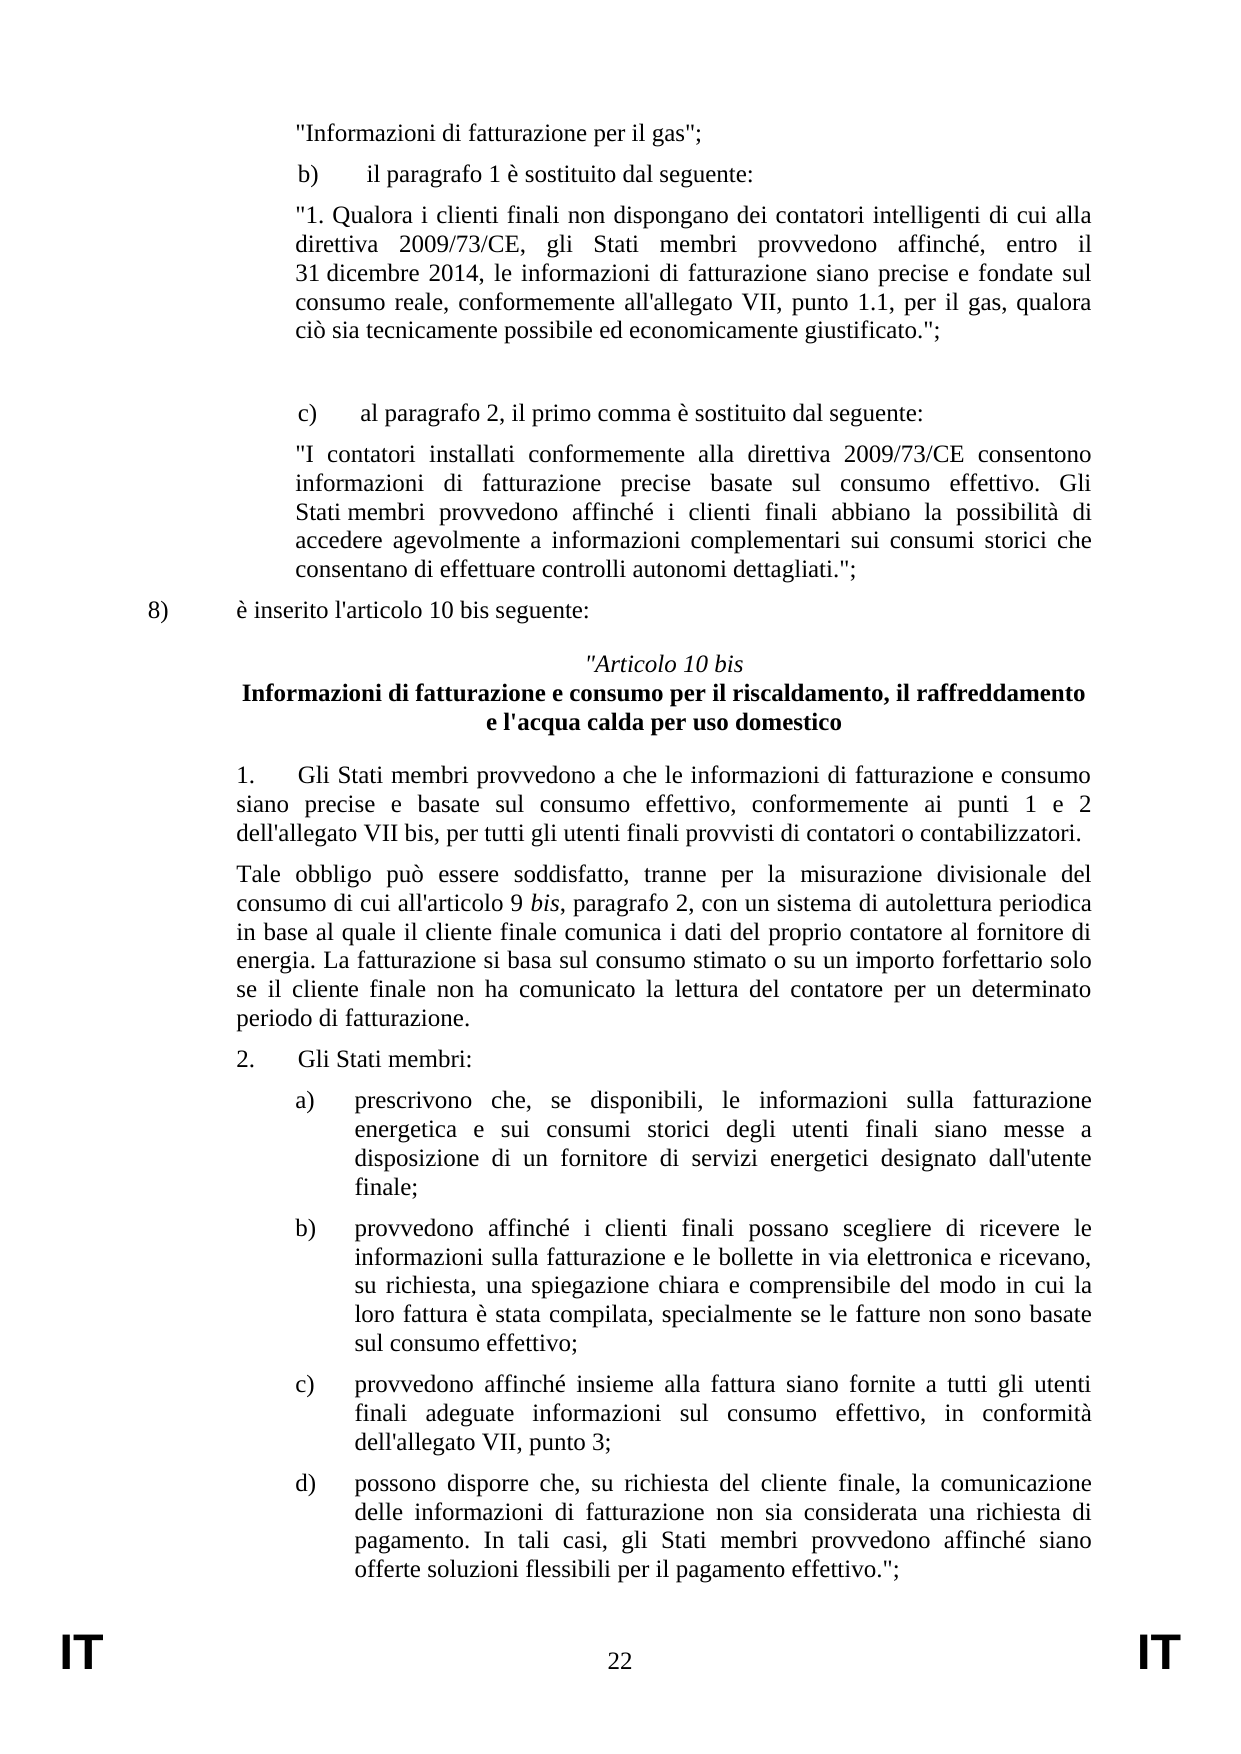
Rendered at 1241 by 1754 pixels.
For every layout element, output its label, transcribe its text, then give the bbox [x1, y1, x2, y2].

text d) possono disporre che, su richiesta del cliente finale, la comunicazione delle informazioni di fatturazione non sia considerata una richiesta di pagamento. In tali casi, gli Stati membri provvedono affinché siano offerte soluzioni flessibili per il pagamento effettivo."; [295, 1468, 1093, 1583]
text "I contatori installati conformemente alla direttiva 2009/73/CE consentono informazioni di fatturazione precise basate sul consumo effettivo. Gli Stati membri provvedono affinché i clienti finali abbiano la possibilità di accedere agevolmente a informazioni complementari sui consumi storici che consentano di effettuare controlli autonomi dettagliati."; [295, 439, 1093, 583]
text b) il paragrafo 1 è sostituito dal seguente: [298, 159, 1093, 188]
text "1. Qualora i clienti finali non dispongano dei contatori intelligenti di cui alla direttiva 2009/73/CE, gli Stati membri provvedono affinché, entro il 31 dicembre 2014, le informazioni di fatturazione siano precise e fondate sul consumo reale, conformemente all'allegato VII, punto 1.1, per il gas, qualora ciò sia tecnicamente possibile ed economicamente giustificato."; [295, 201, 1093, 344]
text "Informazioni di fatturazione per il gas"; [295, 118, 1093, 147]
text "Articolo 10 bis Informazioni di fatturazione e consumo per il riscaldamento, il raffreddamento e l'acqua calda per uso domestico [235, 649, 1093, 736]
text b) provvedono affinché i clienti finali possano scegliere di ricevere le informazioni sulla fatturazione e le bollette in via elettronica e ricevano, su richiesta, una spiegazione chiara e comprensibile del modo in cui la loro fattura è stata compilata, specialmente se le fatture non sono basate sul consumo effettivo; [295, 1213, 1093, 1357]
text a) prescrivono che, se disponibili, le informazioni sulla fatturazione energetica e sui consumi storici degli utenti finali siano messe a disposizione di un fornitore di servizi energetici designato dall'utente finale; [295, 1086, 1093, 1201]
text Tale obbligo può essere soddisfatto, tranne per la misurazione divisionale del consumo di cui all'articolo 9 bis, paragrafo 2, con un sistema di autolettura periodica in base al quale il cliente finale comunica i dati del proprio contatore al fornitore di energia. La fatturazione si basa sul consumo stimato o su un importo forfettario solo se il cliente finale non ha comunicato la lettura del contatore per un determinato periodo di fatturazione. [236, 859, 1093, 1032]
text 1. Gli Stati membri provvedono a che le informazioni di fatturazione e consumo siano precise e basate sul consumo effettivo, conformemente ai punti 1 e 2 dell'allegato VII bis, per tutti gli utenti finali provvisti di contatori o contabilizzatori. [236, 761, 1093, 847]
text c) provvedono affinché insieme alla fattura siano fornite a tutti gli utenti finali adeguate informazioni sul consumo effettivo, in conformità dell'allegato VII, punto 3; [295, 1369, 1093, 1456]
text c) al paragrafo 2, il primo comma è sostituito dal seguente: [298, 398, 1093, 427]
text 8) è inserito l'articolo 10 bis seguente: [148, 596, 1093, 624]
text 2. Gli Stati membri: [236, 1044, 1093, 1073]
